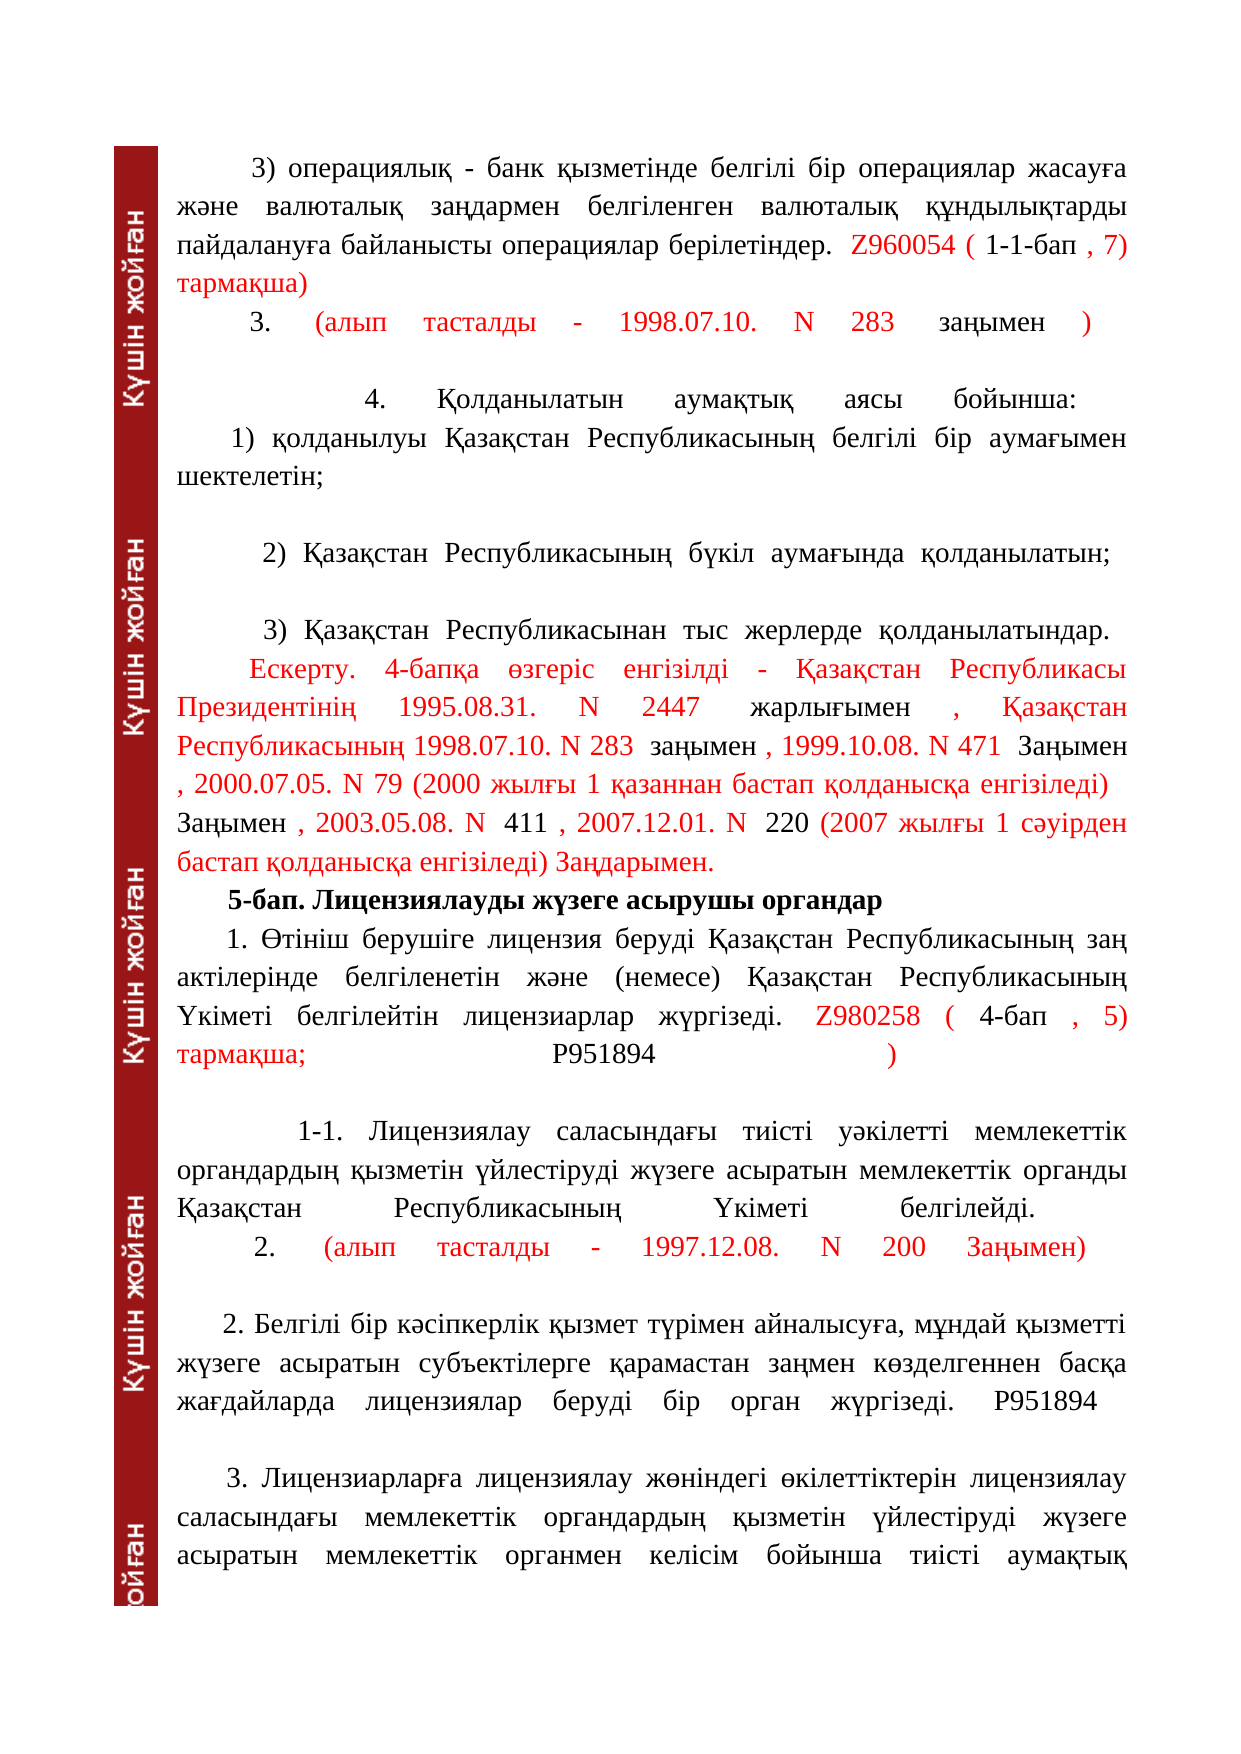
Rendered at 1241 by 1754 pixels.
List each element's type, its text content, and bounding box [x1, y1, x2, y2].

text 3) операциялық - банк қызметiнде белгiлi бiр операциялар жасауға және валюталық заңдармен белгiленген валюталық құндылықтарды пайдалануға байланысты операциялар берiлетiндер. Z960054 ( 1-1-бап , 7) тармақша) 3. (алып тасталды - 1998.07.10. N 283 заңымен ) [112, 150, 1128, 376]
picture [114, 530, 158, 535]
picture [114, 146, 158, 150]
picture [114, 877, 158, 882]
text 5-бап. Лицензиялауды жүзеге асырушы органдар [112, 882, 1128, 916]
picture [114, 916, 158, 921]
text 1-1. Лицензиялау саласындағы тиiстi уәкiлеттi мемлекеттiк органдардың қызметiн үйлестіруді жүзеге асыратын мемлекеттік органды Қазақстан Республикасының Үкiметi белгiлейдi. 2. (алып тасталды - 1997.12.08. N 200 Заңымен) [112, 1113, 1128, 1301]
picture [114, 1108, 158, 1113]
text 3) Қазақстан Республикасынан тыс жерлерде қолданылатындар. Ескерту. 4-бапқа өзгеріс енгізілді - Қазақстан Республикасы Президентінің 1995.08.31. N 2447 жарлығымен , Қазақстан Республикасының 1998.07.10. N 283 заңымен , 1999.10.08. N 471 Заңымен , 2000.07.05. N 79 (2000 жылғы 1 қазаннан бастап қолданысқа енгiзiледi) Заңымен , 2003.05.08. N 411 , 2007.12.01. N 220 (2007 жылғы 1 сәуірден бастап қолданысқа енгізіледі) Заңдарымен. [112, 612, 1128, 877]
text 2) Қазақстан Республикасының бүкiл аумағында қолданылатын; [112, 535, 1128, 607]
text 1. Өтiнiш берушiге лицензия берудi Қазақстан Республикасының заң актiлерiнде белгiленетiн және (немесе) Қазақстан Республикасының Үкiметi белгiлейтiн лицензиарлар жүргiзедi. Z980258 ( 4-бап , 5) тармақша; P951894 ) [112, 921, 1128, 1108]
picture [114, 1455, 158, 1460]
picture [114, 607, 158, 612]
picture [114, 1301, 158, 1306]
text 4. Қолданылатын аумақтық аясы бойынша: 1) қолданылуы Қазақстан Республикасының белгiлi бiр аумағымен шектелетiн; [112, 381, 1128, 530]
text 2. Белгiлi бiр кәсiпкерлiк қызмет түрiмен айналысуға, мұндай қызметтi жүзеге асыратын субъектiлерге қарамастан заңмен көзделгеннен басқа жағдайларда лицензиялар берудi бiр орган жүргiзедi. P951894 [112, 1306, 1128, 1455]
picture [114, 1571, 158, 1606]
picture [114, 376, 158, 381]
